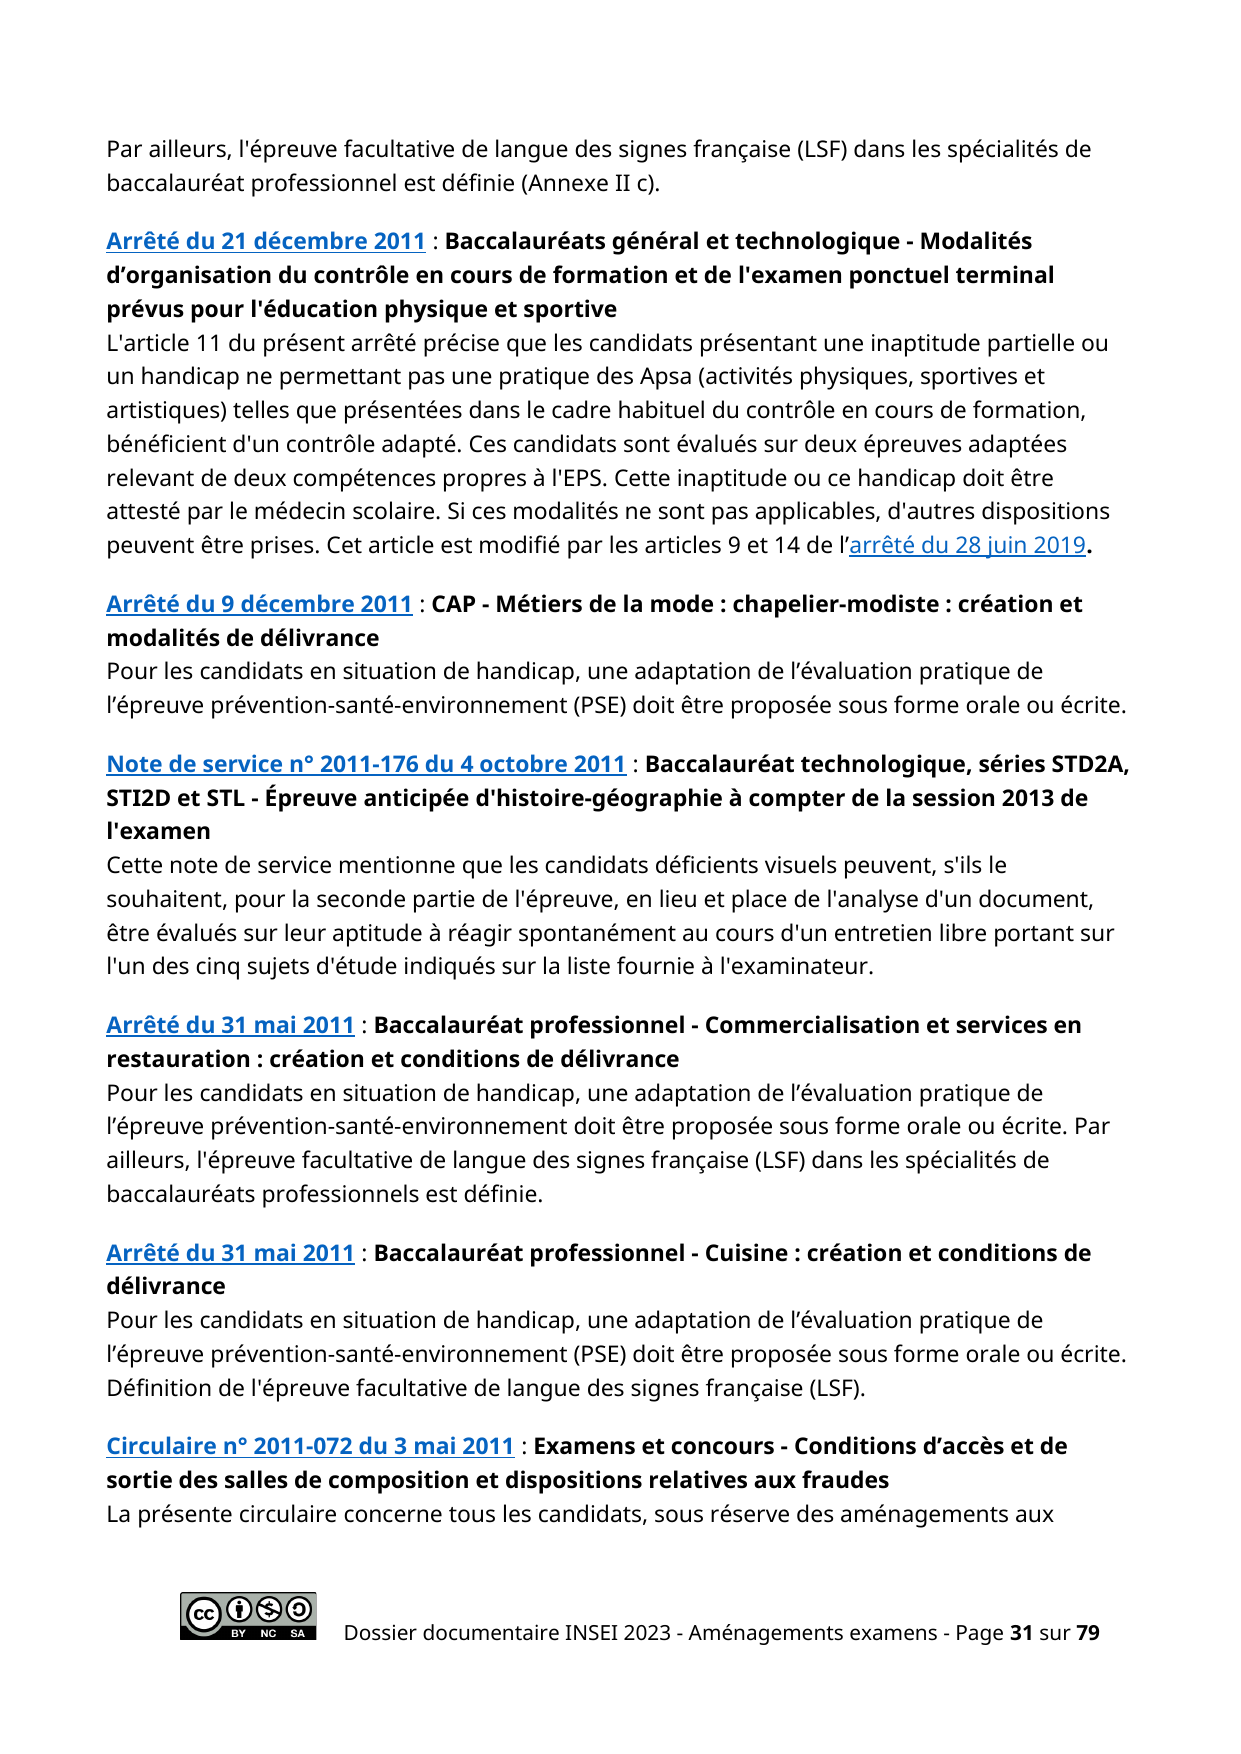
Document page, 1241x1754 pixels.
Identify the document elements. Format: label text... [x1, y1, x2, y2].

picture [180, 1592, 317, 1640]
text Arrêté du 21 décembre 2011 : Baccalauréats général et technologique - Modalités d’organisation du contrôle en cours de formation et de l'examen ponctuel terminal prévus pour l'éducation physique et sportive L'article 11 du présent arrêté précise que les candidats présentant une inaptitude partielle ou un handicap ne permettant pas une pratique des Apsa (activités physiques, sportives et artistiques) telles que présentées dans le cadre habituel du contrôle en cours de formation, bénéficient d'un contrôle adapté. Ces candidats sont évalués sur deux épreuves adaptées relevant de deux compétences propres à l'EPS. Cette inaptitude ou ce handicap doit être attesté par le médecin scolaire. Si ces modalités ne sont pas applicables, d'autres dispositions peuvent être prises. Cet article est modifié par les articles 9 et 14 de l’arrêté du 28 juin 2019. [106, 225, 1134, 560]
text Arrêté du 31 mai 2011 : Baccalauréat professionnel - Commercialisation et services en restauration : création et conditions de délivrance Pour les candidats en situation de handicap, une adaptation de l’évaluation pratique de l’épreuve prévention-santé-environnement doit être proposée sous forme orale ou écrite. Par ailleurs, l'épreuve facultative de langue des signes française (LSF) dans les spécialités de baccalauréats professionnels est définie. [106, 1009, 1134, 1209]
text Arrêté du 31 mai 2011 : Baccalauréat professionnel - Cuisine : création et conditions de délivrance Pour les candidats en situation de handicap, une adaptation de l’évaluation pratique de l’épreuve prévention-santé-environnement (PSE) doit être proposée sous forme orale ou écrite. Définition de l'épreuve facultative de langue des signes française (LSF). [106, 1237, 1134, 1403]
text Arrêté du 9 décembre 2011 : CAP - Métiers de la mode : chapelier-modiste : création et modalités de délivrance Pour les candidats en situation de handicap, une adaptation de l’évaluation pratique de l’épreuve prévention-santé-environnement (PSE) doit être proposée sous forme orale ou écrite. [106, 588, 1134, 720]
text Note de service n° 2011-176 du 4 octobre 2011 : Baccalauréat technologique, séries STD2A, STI2D et STL - Épreuve anticipée d'histoire-géographie à compter de la session 2013 de l'examen Cette note de service mentionne que les candidats déficients visuels peuvent, s'ils le souhaitent, pour la seconde partie de l'épreuve, en lieu et place de l'analyse d'un document, être évalués sur leur aptitude à réagir spontanément au cours d'un entretien libre portant sur l'un des cinq sujets d'étude indiqués sur la liste fournie à l'examinateur. [106, 748, 1134, 982]
